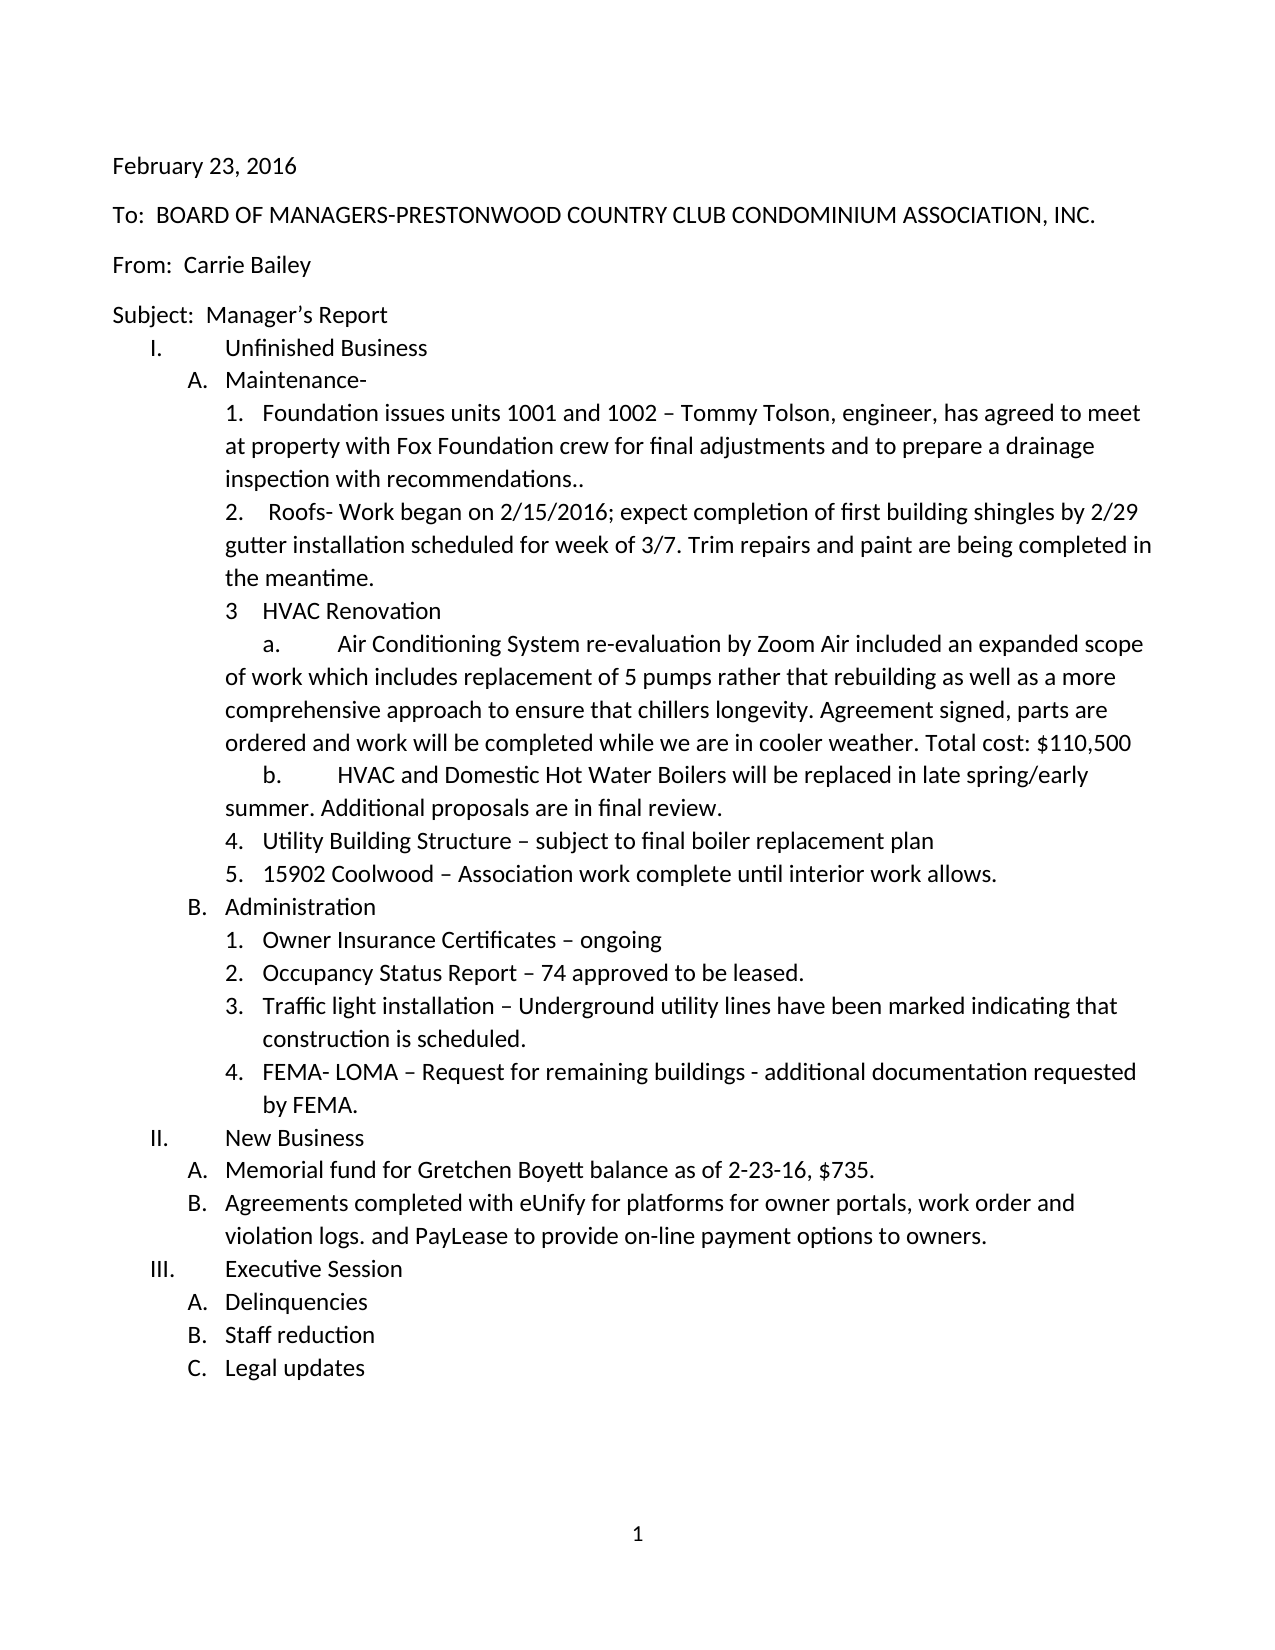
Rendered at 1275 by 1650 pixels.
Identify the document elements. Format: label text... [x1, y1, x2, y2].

list Memorial fund for Gretchen Boyett balance as of 2-23-16, $735. [187, 1154, 1162, 1185]
list Unfinished Business [150, 332, 1162, 362]
text To: BOARD OF MANAGERS-PRESTONWOOD COUNTRY CLUB CONDOMINIUM ASSOCIATION, INC. [112, 199, 1162, 230]
list 5. 15902 Coolwood – Association work complete until interior work allows. [225, 858, 1162, 889]
list Staff reduction [187, 1319, 1162, 1350]
list 4. Utility Building Structure – subject to final boiler replacement plan [225, 825, 1162, 856]
text February 23, 2016 [112, 150, 1162, 181]
list Agreements completed with eUnify for platforms for owner portals, work order and violation logs. and PayLease to provide on-line payment options to owners. [187, 1187, 1162, 1251]
text Subject: Manager’s Report [112, 299, 1162, 329]
list New Business [150, 1122, 1162, 1152]
text From: Carrie Bailey [112, 249, 1162, 280]
list Legal updates [187, 1352, 1162, 1383]
list Traffic light installation – Underground utility lines have been marked indicating that construction is scheduled. [225, 990, 1162, 1053]
list Executive Session [150, 1253, 1162, 1284]
list Administration [187, 891, 1162, 922]
list FEMA- LOMA – Request for remaining buildings - additional documentation requested by FEMA. [225, 1056, 1162, 1119]
list b. HVAC and Domestic Hot Water Boilers will be replaced in late spring/early summer. Additional proposals are in final review. [225, 759, 1162, 823]
list 1. Foundation issues units 1001 and 1002 – Tommy Tolson, engineer, has agreed to meet at property with Fox Foundation crew for final adjustments and to prepare a drainage inspection with recommendations.. [225, 397, 1162, 494]
list Owner Insurance Certificates – ongoing [225, 924, 1162, 955]
list 3 HVAC Renovation [225, 595, 1162, 626]
list Maintenance- [187, 364, 1162, 395]
list a. Air Conditioning System re-evaluation by Zoom Air included an expanded scope of work which includes replacement of 5 pumps rather that rebuilding as well as a more comprehensive approach to ensure that chillers longevity. Agreement signed, parts are ordered and work will be completed while we are in cooler weather. Total cost: $110,500 [225, 628, 1162, 757]
list Delinquencies [187, 1286, 1162, 1317]
list 2. Roofs- Work began on 2/15/2016; expect completion of first building shingles by 2/29 gutter installation scheduled for week of 3/7. Trim repairs and paint are being completed in the meantime. [225, 496, 1162, 593]
list Occupancy Status Report – 74 approved to be leased. [225, 957, 1162, 988]
